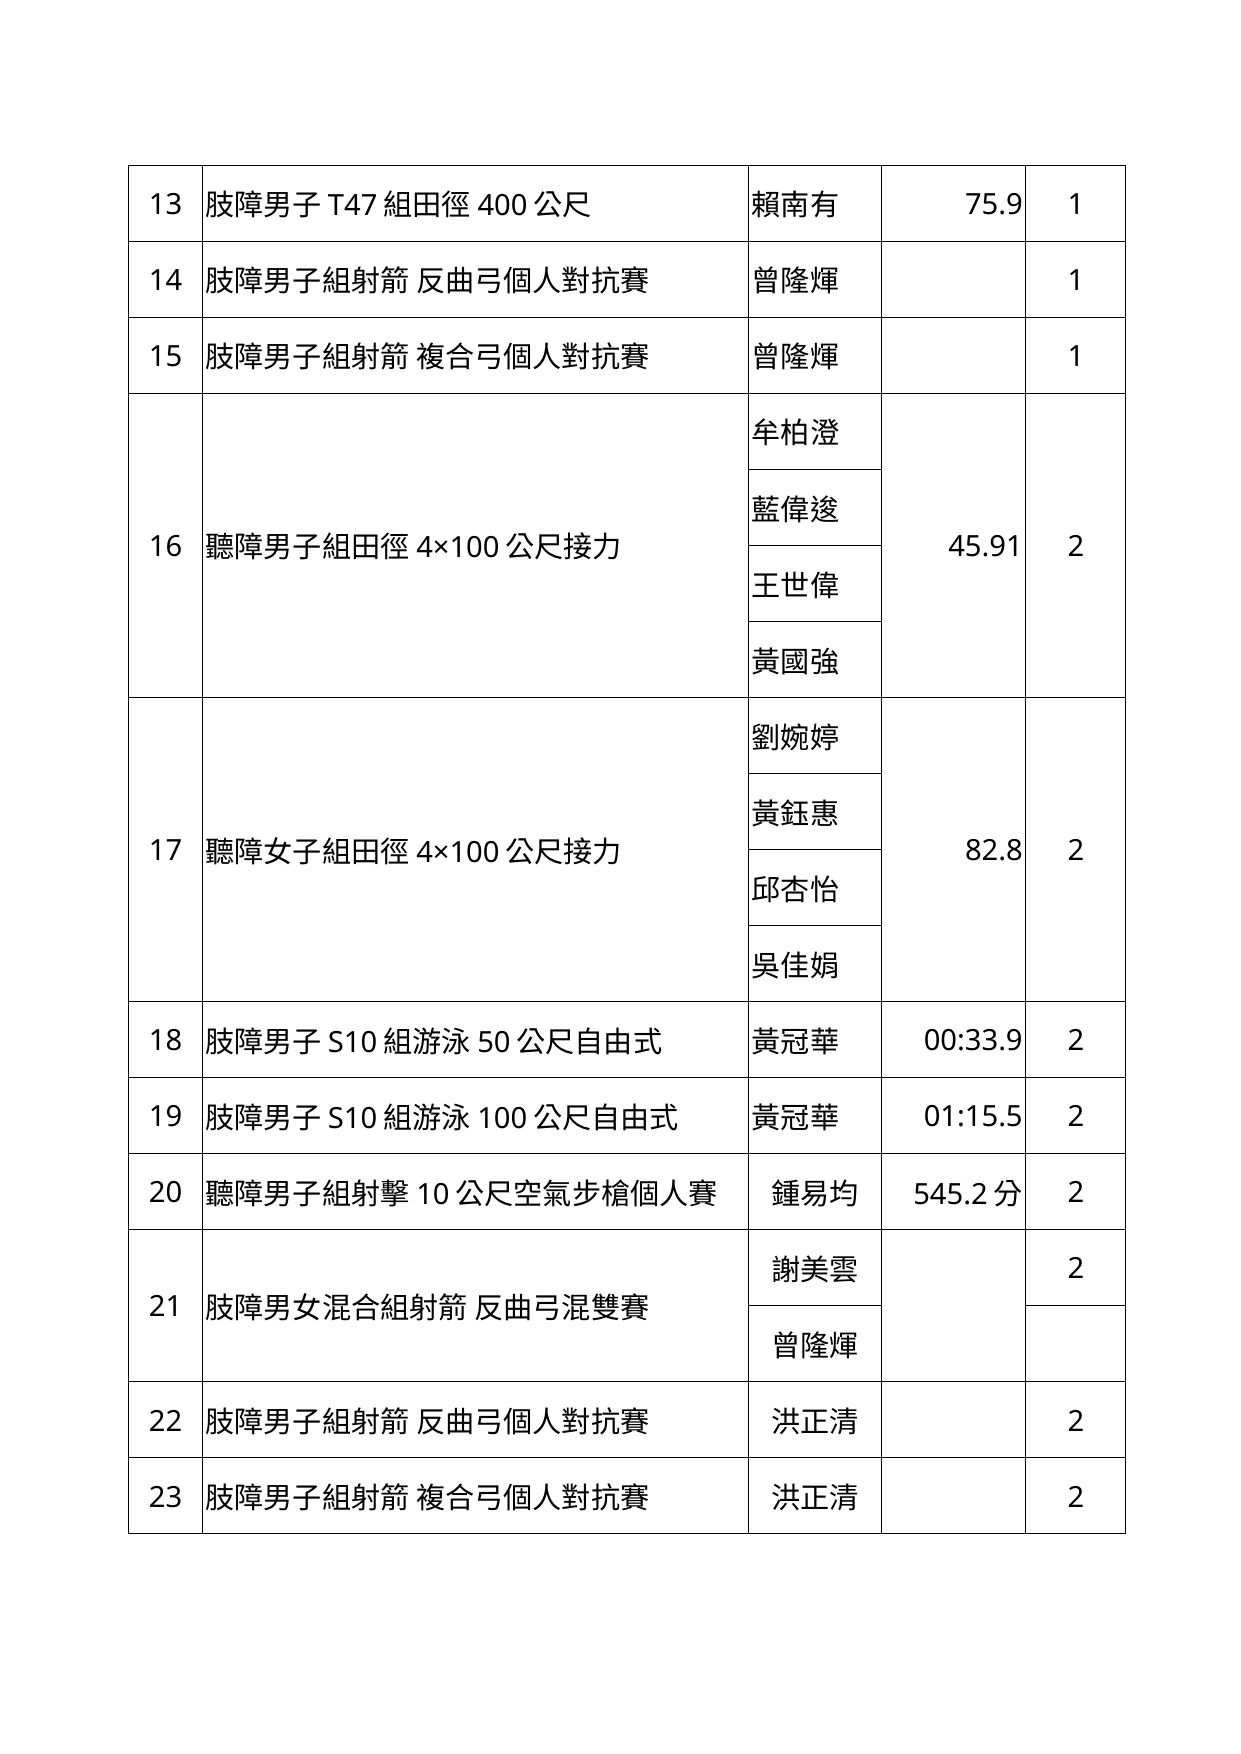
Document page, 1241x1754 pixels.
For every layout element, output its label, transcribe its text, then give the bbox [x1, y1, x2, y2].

table_cell 肢障男子組射箭 複合弓個人對抗賽 [203, 318, 748, 393]
table_cell 1 [1026, 166, 1125, 241]
table_cell [882, 1382, 1025, 1457]
table_cell 13 [129, 166, 202, 241]
table_cell 黃冠華 [749, 1002, 881, 1077]
table_cell 2 [1026, 394, 1125, 697]
table_cell [882, 1458, 1025, 1533]
table_cell 15 [129, 318, 202, 393]
table_cell 20 [129, 1154, 202, 1229]
table_cell 23 [129, 1458, 202, 1533]
table_cell [882, 242, 1025, 317]
table_cell 黃鈺惠 [749, 774, 881, 849]
table_cell 75.9 [882, 166, 1025, 241]
table_cell 45.91 [882, 394, 1025, 697]
table_cell 2 [1026, 1230, 1125, 1305]
table_cell 曾隆煇 [749, 1306, 881, 1381]
table_cell 黃冠華 [749, 1078, 881, 1153]
table_cell 1 [1026, 242, 1125, 317]
table_cell 洪正清 [749, 1458, 881, 1533]
table_cell 聽障女子組田徑 4×100公尺接力 [203, 698, 748, 1001]
table_cell 545.2分 [882, 1154, 1025, 1229]
table_cell 劉婉婷 [749, 698, 881, 773]
table_cell 19 [129, 1078, 202, 1153]
table_cell 00:33.9 [882, 1002, 1025, 1077]
table_cell 聽障男子組田徑 4×100公尺接力 [203, 394, 748, 697]
table_cell 1 [1026, 318, 1125, 393]
table_cell 16 [129, 394, 202, 697]
table_cell 2 [1026, 1002, 1125, 1077]
table_cell 謝美雲 [749, 1230, 881, 1305]
table_cell 肢障男子S10組游泳 50公尺自由式 [203, 1002, 748, 1077]
table_cell 鍾易均 [749, 1154, 881, 1229]
table_cell 2 [1026, 1078, 1125, 1153]
table_cell 2 [1026, 698, 1125, 1001]
table_cell 2 [1026, 1458, 1125, 1533]
table_cell 邱杏怡 [749, 850, 881, 925]
table_cell 藍偉逡 [749, 470, 881, 545]
table_cell [1026, 1306, 1125, 1381]
table_cell 王世偉 [749, 546, 881, 621]
table_cell 21 [129, 1230, 202, 1381]
table_cell 肢障男女混合組射箭 反曲弓混雙賽 [203, 1230, 748, 1381]
table_cell 吳佳娟 [749, 926, 881, 1001]
table_cell 曾隆煇 [749, 242, 881, 317]
table_cell 肢障男子組射箭 複合弓個人對抗賽 [203, 1458, 748, 1533]
table_cell 22 [129, 1382, 202, 1457]
table_cell 2 [1026, 1154, 1125, 1229]
table_cell 聽障男子組射擊 10公尺空氣步槍個人賽 [203, 1154, 748, 1229]
table_cell 牟柏澄 [749, 394, 881, 469]
table_cell 洪正清 [749, 1382, 881, 1457]
table_cell 82.8 [882, 698, 1025, 1001]
table_cell 肢障男子組射箭 反曲弓個人對抗賽 [203, 242, 748, 317]
table_cell 2 [1026, 1382, 1125, 1457]
table_cell [882, 318, 1025, 393]
table_cell 14 [129, 242, 202, 317]
table_cell [882, 1230, 1025, 1381]
table_cell 肢障男子T47組田徑 400公尺 [203, 166, 748, 241]
table_cell 肢障男子組射箭 反曲弓個人對抗賽 [203, 1382, 748, 1457]
table_cell 肢障男子S10組游泳 100公尺自由式 [203, 1078, 748, 1153]
table_cell 曾隆煇 [749, 318, 881, 393]
table_cell 黃國強 [749, 622, 881, 697]
table_cell 01:15.5 [882, 1078, 1025, 1153]
table_cell 17 [129, 698, 202, 1001]
table_cell 賴南有 [749, 166, 881, 241]
table_cell 18 [129, 1002, 202, 1077]
